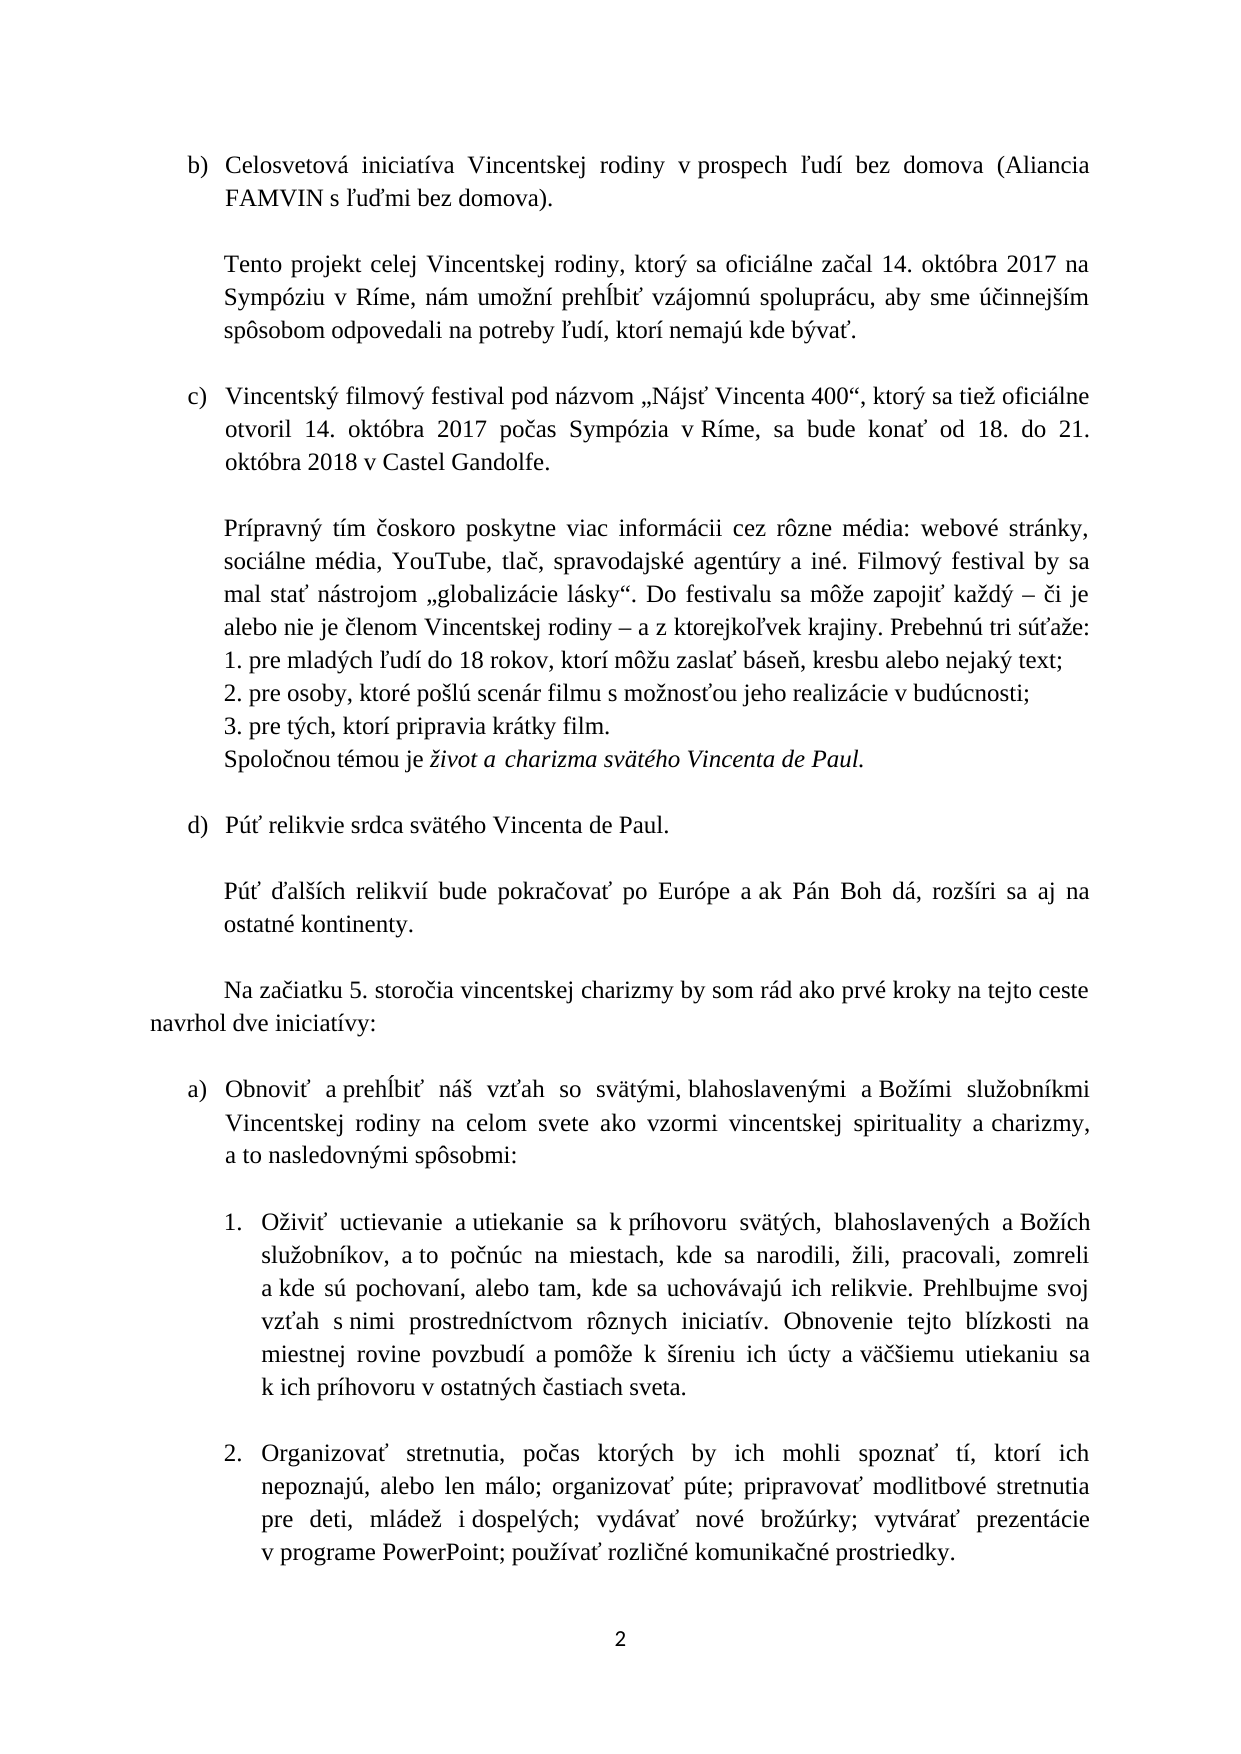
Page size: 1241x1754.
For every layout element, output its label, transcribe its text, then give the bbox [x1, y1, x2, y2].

list Celosvetová iniciatíva Vincentskej rodiny v prospech ľudí bez domova (Aliancia FAMVIN s ľuďmi bez domova). [187, 150, 1090, 212]
text Spoločnou témou je život a charizma svätého Vincenta de Paul. [224, 744, 1090, 773]
text Na začiatku 5. storočia vincentskej charizmy by som rád ako prvé kroky na tejto ceste navrhol dve iniciatívy: [150, 976, 1090, 1037]
text 2. pre osoby, ktoré pošlú scenár filmu s možnosťou jeho realizácie v budúcnosti; [224, 678, 1090, 707]
list Obnoviť a prehĺbiť náš vzťah so svätými, blahoslavenými a Božími služobníkmi Vincentskej rodiny na celom svete ako vzormi vincentskej spirituality a charizmy, a to nasledovnými spôsobmi: [187, 1074, 1090, 1169]
text Púť ďalších relikvií bude pokračovať po Európe a ak Pán Boh dá, rozšíri sa aj na ostatné kontinenty. [224, 876, 1090, 938]
list Vincentský filmový festival pod názvom „Nájsť Vincenta 400“, ktorý sa tiež oficiálne otvoril 14. októbra 2017 počas Sympózia v Ríme, sa bude konať od 18. do 21. októbra 2018 v Castel Gandolfe. [187, 381, 1090, 476]
text Prípravný tím čoskoro poskytne viac informácii cez rôzne média: webové stránky, sociálne média, YouTube, tlač, spravodajské agentúry a iné. Filmový festival by sa mal stať nástrojom „globalizácie lásky“. Do festivalu sa môže zapojiť každý – či je alebo nie je členom Vincentskej rodiny – a z ktorejkoľvek krajiny. Prebehnú tri súťaže: 1. pre mladých ľudí do 18 rokov, ktorí môžu zaslať báseň, kresbu alebo nejaký text; [224, 513, 1090, 674]
list Organizovať stretnutia, počas ktorých by ich mohli spoznať tí, ktorí ich nepoznajú, alebo len málo; organizovať púte; pripravovať modlitbové stretnutia pre deti, mládež i dospelých; vydávať nové brožúrky; vytvárať prezentácie v programe PowerPoint; používať rozličné komunikačné prostriedky. [224, 1438, 1090, 1566]
list Oživiť uctievanie a utiekanie sa k príhovoru svätých, blahoslavených a Božích služobníkov, a to počnúc na miestach, kde sa narodili, žili, pracovali, zomreli a kde sú pochovaní, alebo tam, kde sa uchovávajú ich relikvie. Prehlbujme svoj vzťah s nimi prostredníctvom rôznych iniciatív. Obnovenie tejto blízkosti na miestnej rovine povzbudí a pomôže k šíreniu ich úcty a väčšiemu utiekaniu sa k ich príhovoru v ostatných častiach sveta. [224, 1207, 1090, 1401]
text Tento projekt celej Vincentskej rodiny, ktorý sa oficiálne začal 14. októbra 2017 na Sympóziu v Ríme, nám umožní prehĺbiť vzájomnú spoluprácu, aby sme účinnejším spôsobom odpovedali na potreby ľudí, ktorí nemajú kde bývať. [224, 249, 1090, 344]
text 3. pre tých, ktorí pripravia krátky film. [224, 711, 1090, 740]
list Púť relikvie srdca svätého Vincenta de Paul. [187, 810, 1090, 839]
